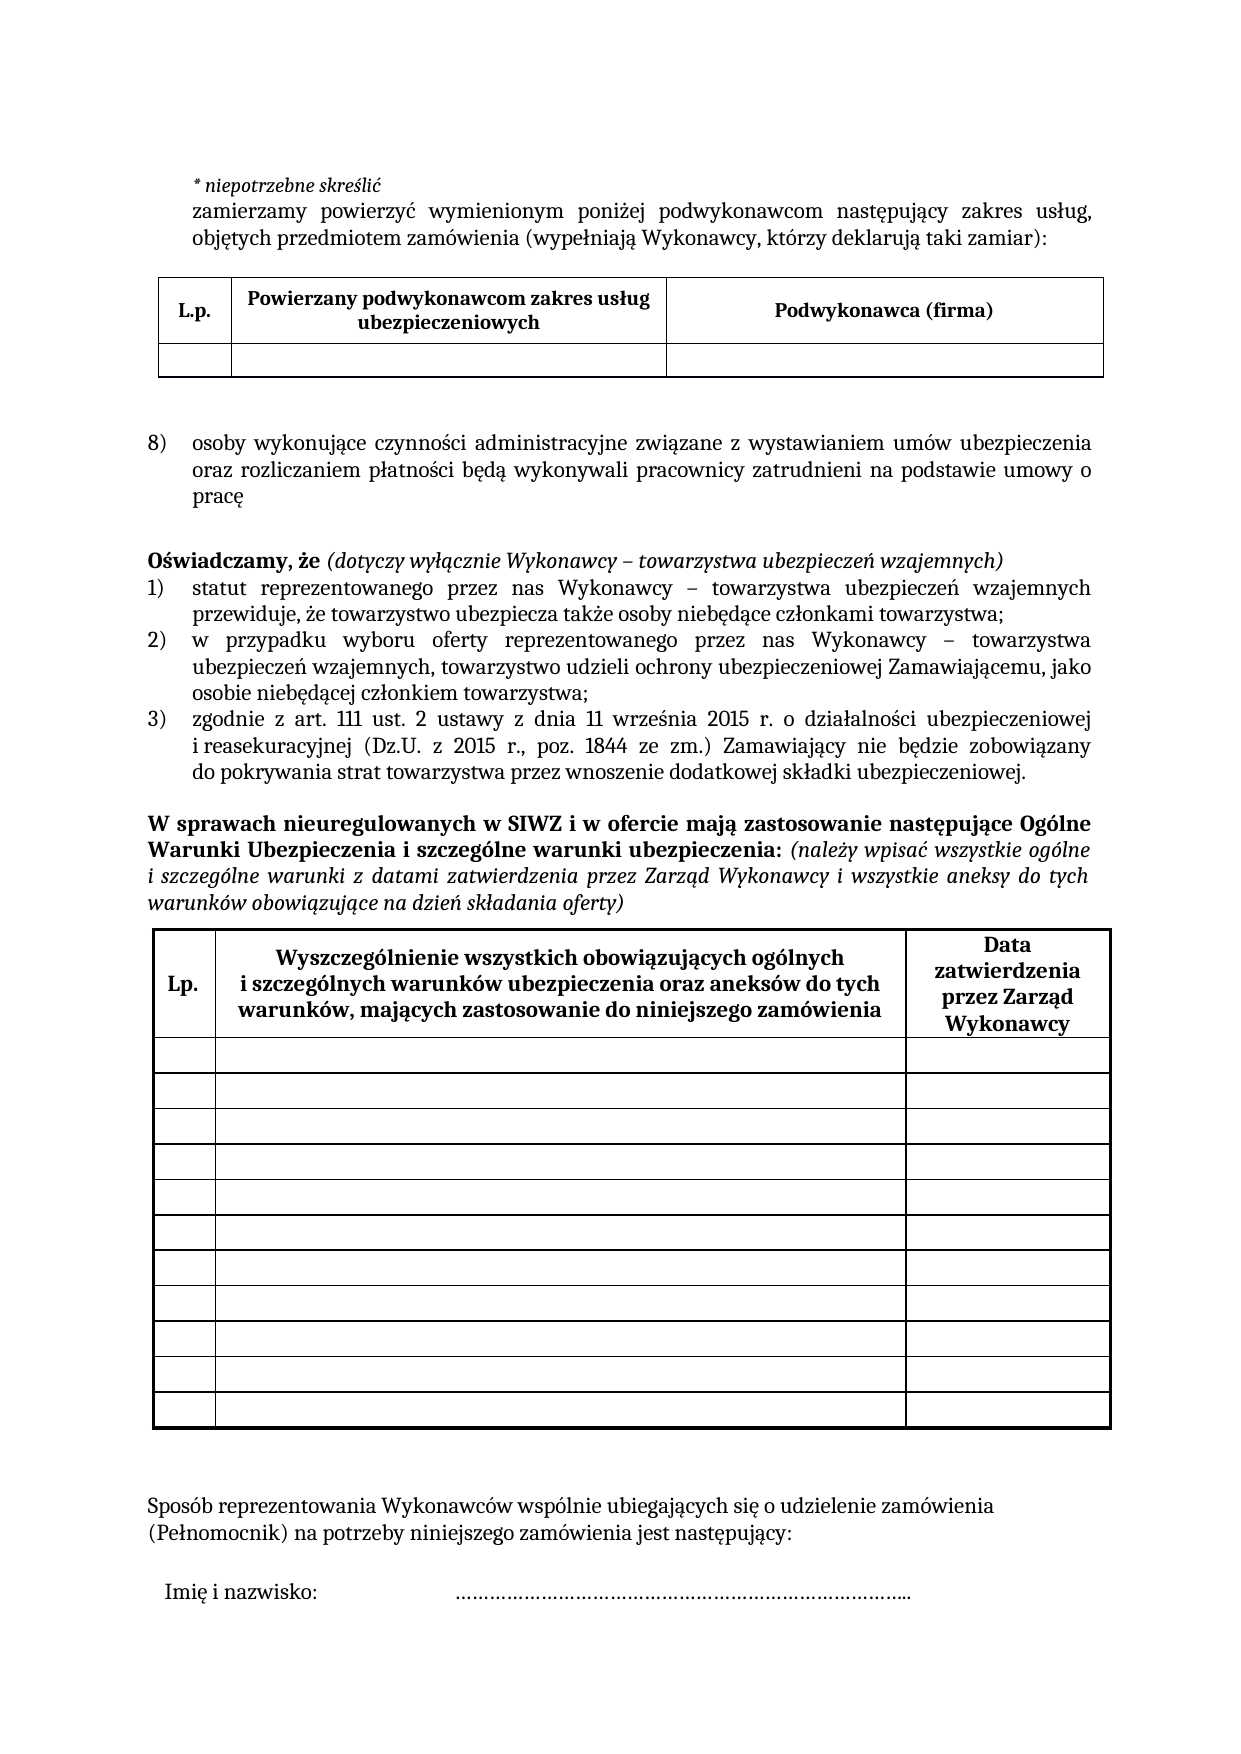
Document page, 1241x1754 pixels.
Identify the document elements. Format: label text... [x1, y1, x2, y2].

table_cell [216, 1074, 905, 1108]
table_header Podwykonawca (firma) [667, 278, 1103, 343]
table_cell [907, 1322, 1109, 1356]
table_cell [216, 1038, 905, 1072]
table_cell [907, 1286, 1109, 1320]
table_header Imię i nazwisko: [153, 1546, 443, 1605]
table_header …………………………………………………………………….. [443, 1546, 1087, 1605]
table_cell [907, 1145, 1109, 1178]
table_cell [216, 1251, 905, 1285]
table_cell [216, 1109, 905, 1143]
table_cell [155, 1251, 215, 1285]
table_cell [155, 1393, 215, 1426]
text zamierzamy powierzyć wymienionym poniżej podwykonawcom następujący zakres usług, objętych przedmiotem zamówienia (wypełniają Wykonawcy, którzy deklarują taki zamiar): [192, 198, 1093, 251]
table_cell [216, 1180, 905, 1214]
text * niepotrzebne skreślić [192, 174, 1093, 198]
table_cell [155, 1357, 215, 1391]
table_cell [907, 1251, 1109, 1285]
table_cell [216, 1357, 905, 1391]
table_cell [159, 344, 231, 376]
table_cell [155, 1074, 215, 1108]
table_cell [907, 1109, 1109, 1143]
list statut reprezentowanego przez nas Wykonawcy – towarzystwa ubezpieczeń wzajemnych przewiduje, że towarzystwo ubezpiecza także osoby niebędące członkami towarzystwa; [148, 574, 1093, 627]
list osoby wykonujące czynności administracyjne związane z wystawianiem umów ubezpieczenia oraz rozliczaniem płatności będą wykonywali pracownicy zatrudnieni na podstawie umowy o pracę [148, 430, 1093, 509]
table_cell [216, 1393, 905, 1426]
text W sprawach nieuregulowanych w SIWZ i w ofercie mają zastosowanie następujące Ogólne Warunki Ubezpieczenia i szczególne warunki ubezpieczenia: (należy wpisać wszystkie ogólne i szczególne warunki z datami zatwierdzenia przez Zarząd Wykonawcy i wszystkie aneksy do tych warunków obowiązujące na dzień składania oferty) [148, 810, 1093, 916]
text Oświadczamy, że (dotyczy wyłącznie Wykonawcy – towarzystwa ubezpieczeń wzajemnych) [148, 548, 1093, 574]
table_cell [907, 1357, 1109, 1391]
list w przypadku wyboru oferty reprezentowanego przez nas Wykonawcy – towarzystwa ubezpieczeń wzajemnych, towarzystwo udzieli ochrony ubezpieczeniowej Zamawiającemu, jako osobie niebędącej członkiem towarzystwa; [148, 627, 1093, 706]
table_cell [907, 1074, 1109, 1108]
text Sposób reprezentowania Wykonawców wspólnie ubiegających się o udzielenie zamówienia (Pełnomocnik) na potrzeby niniejszego zamówienia jest następujący: [148, 1493, 1093, 1546]
table_cell [155, 1109, 215, 1143]
list zgodnie z art. 111 ust. 2 ustawy z dnia 11 września 2015 r. o działalności ubezpieczeniowej i reasekuracyjnej (Dz.U. z 2015 r., poz. 1844 ze zm.) Zamawiający nie będzie zobowiązany do pokrywania strat towarzystwa przez wnoszenie dodatkowej składki ubezpieczeniowej. [148, 706, 1093, 785]
table_cell [155, 1038, 215, 1072]
table_cell [907, 1216, 1109, 1249]
table_cell [155, 1286, 215, 1320]
table_cell [667, 344, 1103, 376]
table_header Wyszczególnienie wszystkich obowiązujących ogólnych i szczególnych warunków ubezpieczenia oraz aneksów do tych warunków, mających zastosowanie do niniejszego zamówienia [216, 931, 905, 1037]
table_cell [232, 344, 666, 376]
table_cell [216, 1322, 905, 1356]
table_cell [216, 1286, 905, 1320]
table_cell [155, 1216, 215, 1249]
table_cell [155, 1322, 215, 1356]
table_header Powierzany podwykonawcom zakres usług ubezpieczeniowych [232, 278, 666, 343]
table_header L.p. [159, 278, 231, 343]
table_header Lp. [155, 931, 215, 1037]
table_cell [216, 1145, 905, 1178]
table_header Data zatwierdzenia przez Zarząd Wykonawcy [907, 931, 1109, 1037]
table_cell [155, 1145, 215, 1178]
table_cell [907, 1393, 1109, 1426]
table_cell [907, 1038, 1109, 1072]
table_cell [155, 1180, 215, 1214]
table_cell [907, 1180, 1109, 1214]
table_cell [216, 1216, 905, 1249]
